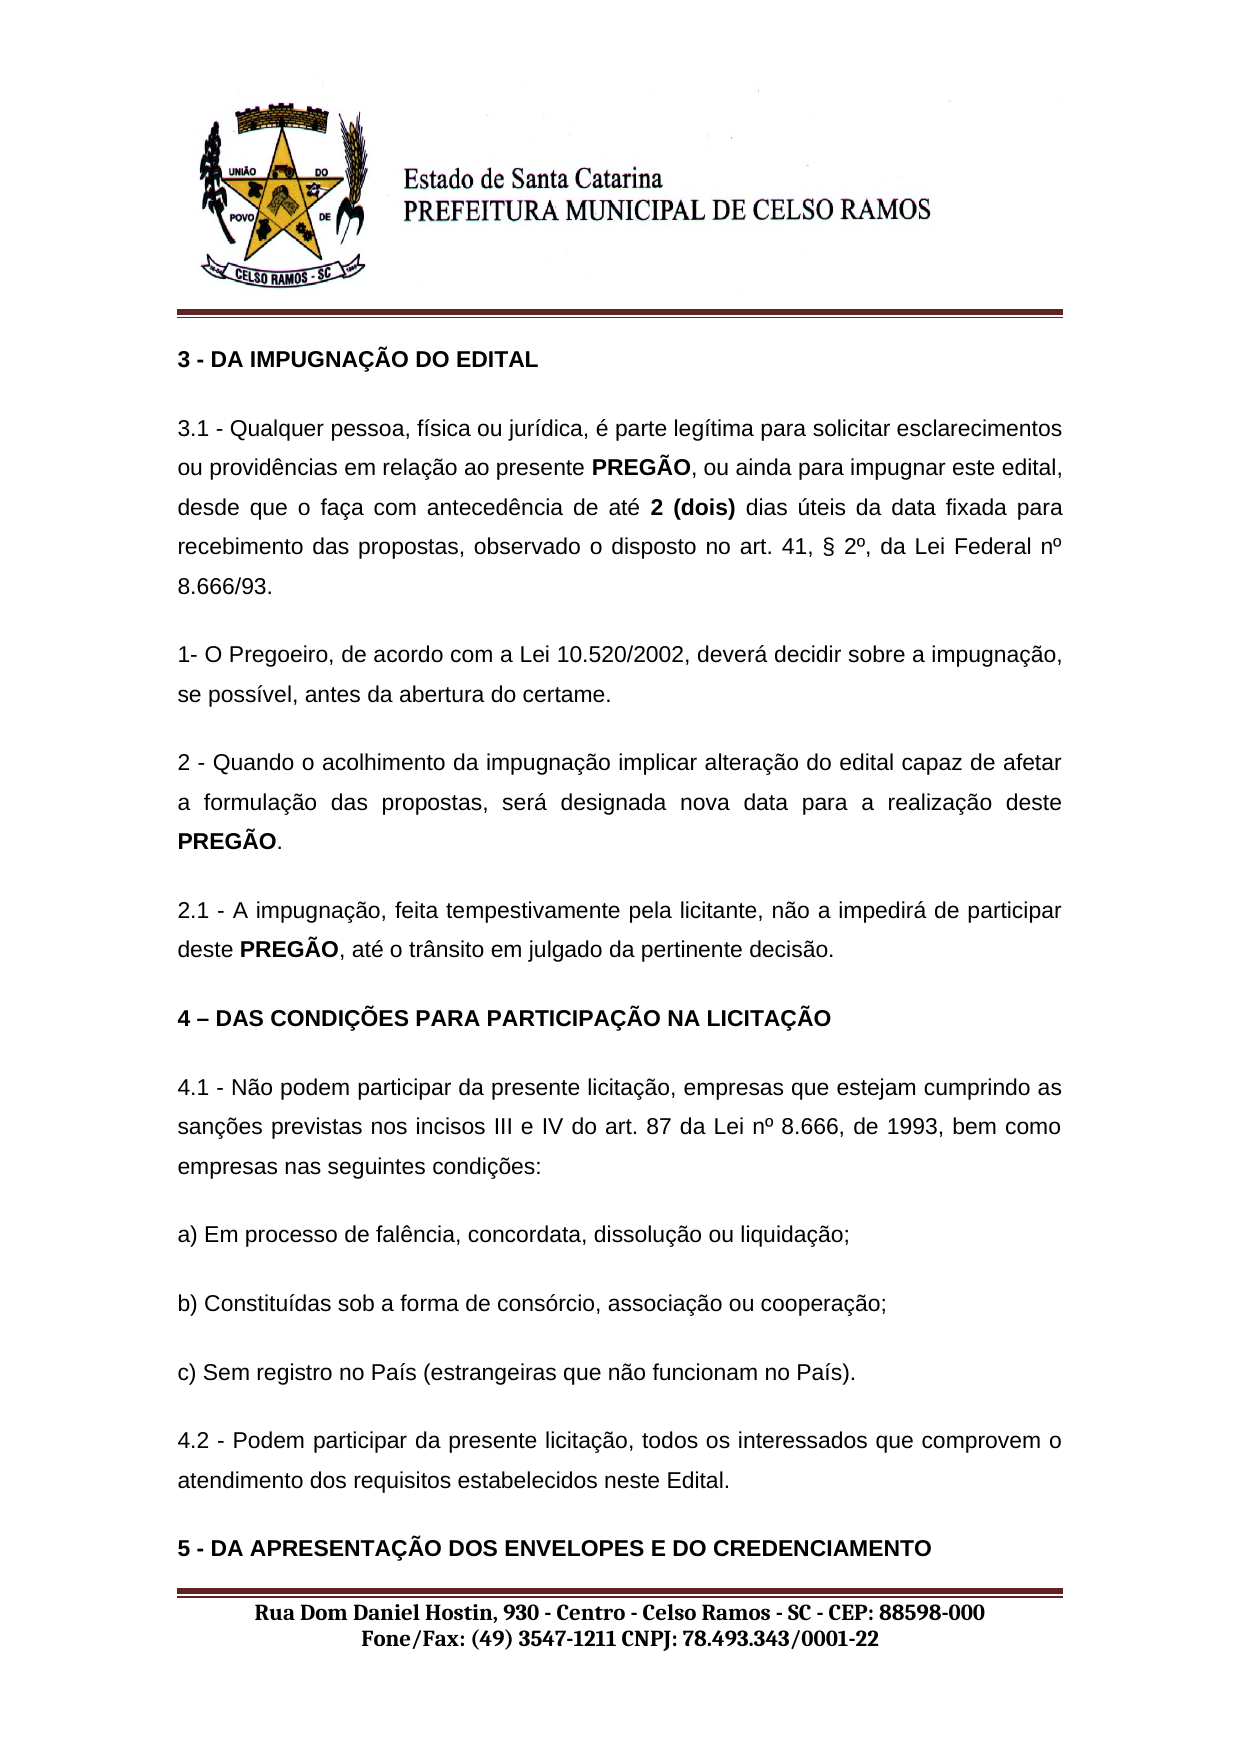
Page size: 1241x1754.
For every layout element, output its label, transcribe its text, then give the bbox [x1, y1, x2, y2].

text a) Em processo de falência, concordata, dissolução ou liquidação; [177, 1221, 1063, 1248]
text 1- O Pregoeiro, de acordo com a Lei 10.520/2002, deverá decidir sobre a impugnação, se possível, antes da abertura do certame. [177, 641, 1063, 707]
text 2.1 - A impugnação, feita tempestivamente pela licitante, não a impedirá de participar deste PREGÃO, até o trânsito em julgado da pertinente decisão. [177, 897, 1063, 963]
text 3.1 - Qualquer pessoa, física ou jurídica, é parte legítima para solicitar esclarecimentos ou providências em relação ao presente PREGÃO, ou ainda para impugnar este edital, desde que o faça com antecedência de até 2 (dois) dias úteis da data fixada para recebimento das propostas, observado o disposto no art. 41, § 2º, da Lei Federal nº 8.666/93. [177, 415, 1063, 599]
picture [178, 73, 1062, 307]
text b) Constituídas sob a forma de consórcio, associação ou cooperação; [177, 1290, 1063, 1316]
text 4 – DAS CONDIÇÕES PARA PARTICIPAÇÃO NA LICITAÇÃO [177, 1005, 1063, 1031]
text 4.1 - Não podem participar da presente licitação, empresas que estejam cumprindo as sanções previstas nos incisos III e IV do art. 87 da Lei nº 8.666, de 1993, bem como empresas nas seguintes condições: [177, 1074, 1063, 1179]
text c) Sem registro no País (estrangeiras que não funcionam no País). [177, 1359, 1063, 1385]
text 4.2 - Podem participar da presente licitação, todos os interessados que comprovem o atendimento dos requisitos estabelecidos neste Edital. [177, 1427, 1063, 1493]
text 2 - Quando o acolhimento da impugnação implicar alteração do edital capaz de afetar a formulação das propostas, será designada nova data para a realização deste PREGÃO. [177, 749, 1063, 855]
text 3 - DA IMPUGNAÇÃO DO EDITAL [177, 346, 1063, 372]
text 5 - DA APRESENTAÇÃO DOS ENVELOPES E DO CREDENCIAMENTO [177, 1535, 1063, 1562]
